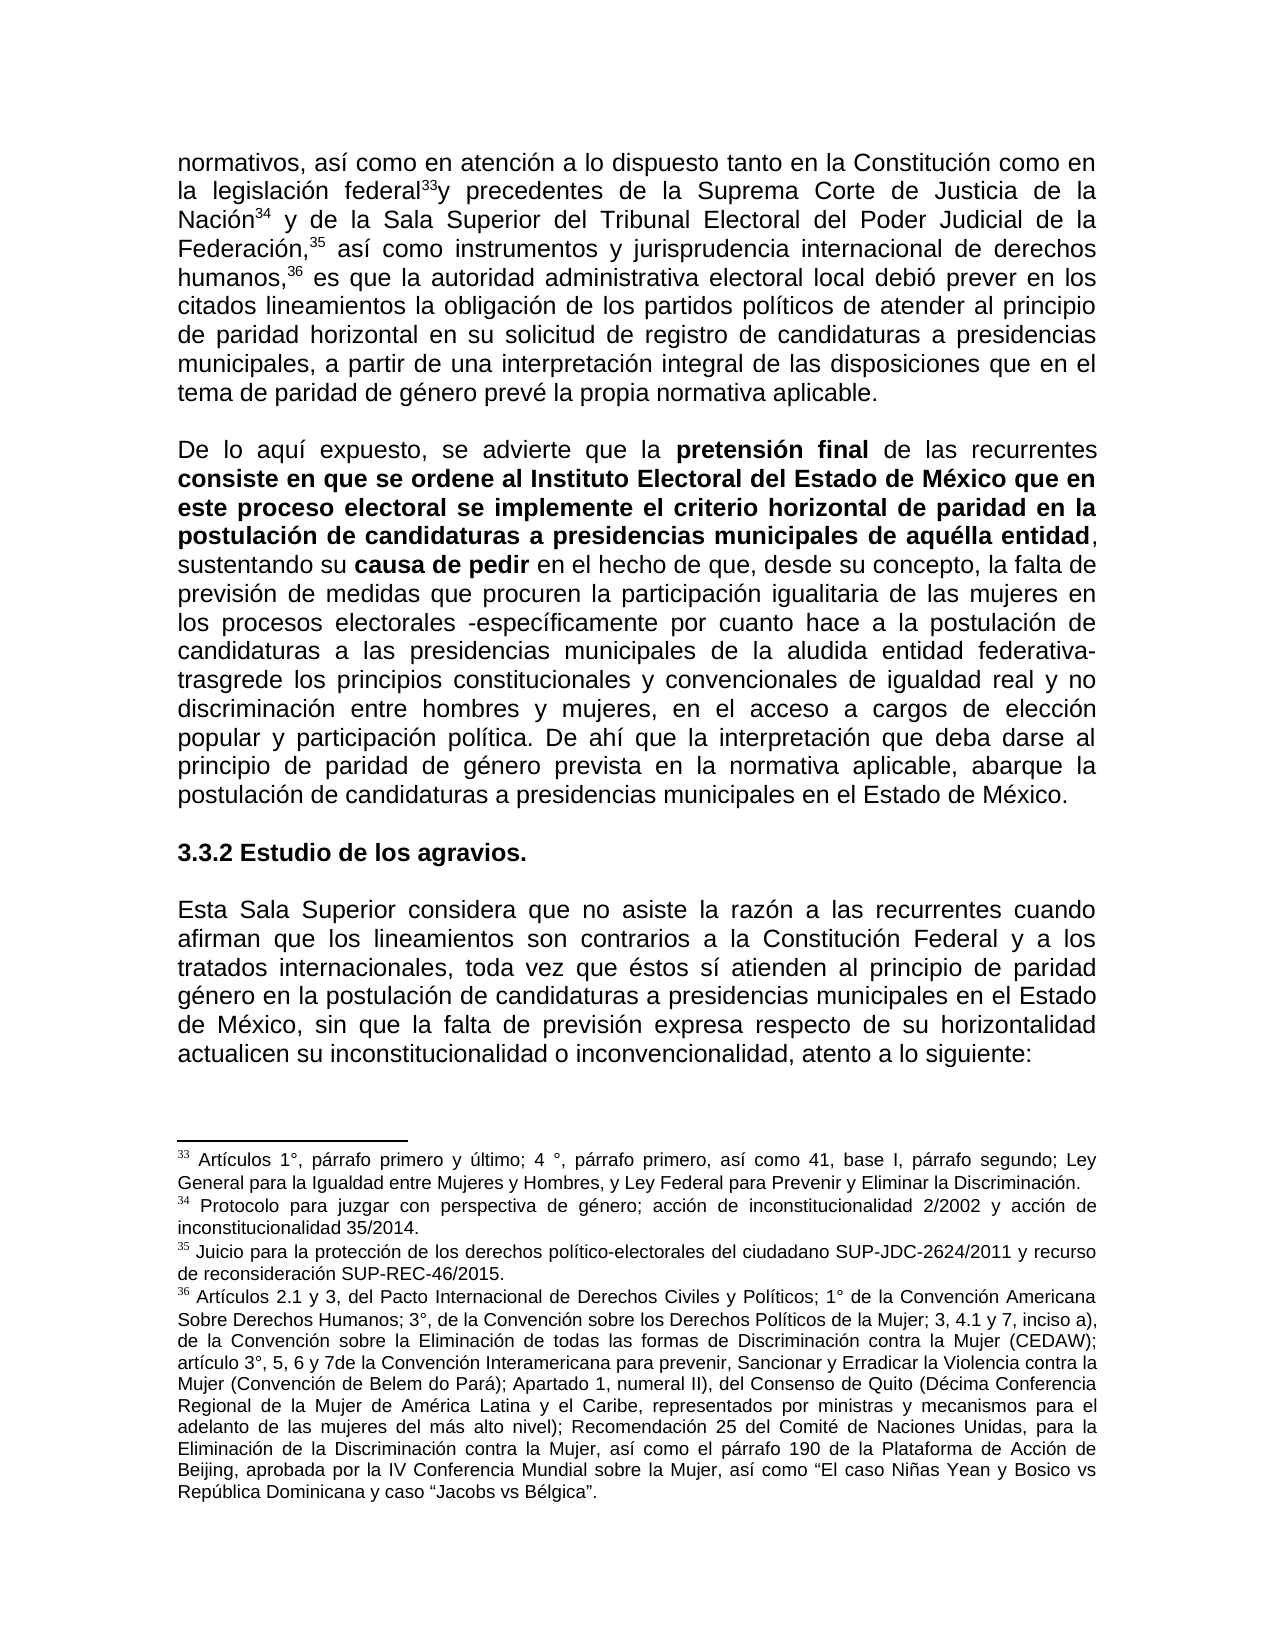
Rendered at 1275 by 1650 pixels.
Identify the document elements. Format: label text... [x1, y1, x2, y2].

text Esta Sala Superior considera que no asiste la razón a las recurrentes cuando afirman que los lineamientos son contrarios a la Constitución Federal y a los tratados internacionales, toda vez que éstos sí atienden al principio de paridad género en la postulación de candidaturas a presidencias municipales en el Estado de México, sin que la falta de previsión expresa respecto de su horizontalidad actualicen su inconstitucionalidad o inconvencionalidad, atento a lo siguiente: [177, 895, 1098, 1068]
text De lo aquí expuesto, se advierte que la pretensión final de las recurrentes consiste en que se ordene al Instituto Electoral del Estado de México que en este proceso electoral se implemente el criterio horizontal de paridad en la postulación de candidaturas a presidencias municipales de aquélla entidad, sustentando su causa de pedir en el hecho de que, desde su concepto, la falta de previsión de medidas que procuren la participación igualitaria de las mujeres en los procesos electorales -específicamente por cuanto hace a la postulación de candidaturas a las presidencias municipales de la aludida entidad federativa- trasgrede los principios constitucionales y convencionales de igualdad real y no discriminación entre hombres y mujeres, en el acceso a cargos de elección popular y participación política. De ahí que la interpretación que deba darse al principio de paridad de género prevista en la normativa aplicable, abarque la postulación de candidaturas a presidencias municipales en el Estado de México. [177, 435, 1098, 809]
text 3.3.2 Estudio de los agravios. [177, 838, 1098, 866]
text Al respecto, sostienen que el principio de paridad horizontal se encuentra previsto en la Constitución y legislación electoral del Estado de México para los ayuntamientos de dicha entidad, por lo que en atención a dichos preceptos normativos, así como en atención a lo dispuesto tanto en la Constitución como en la legislación federaly precedentes de la Suprema Corte de Justicia de la Nación y de la Sala Superior del Tribunal Electoral del Poder Judicial de la Federación, así como instrumentos y jurisprudencia internacional de derechos humanos, es que la autoridad administrativa electoral local debió prever en los citados lineamientos la obligación de los partidos políticos de atender al principio de paridad horizontal en su solicitud de registro de candidaturas a presidencias municipales, a partir de una interpretación integral de las disposiciones que en el tema de paridad de género prevé la propia normativa aplicable. [177, 148, 1098, 406]
